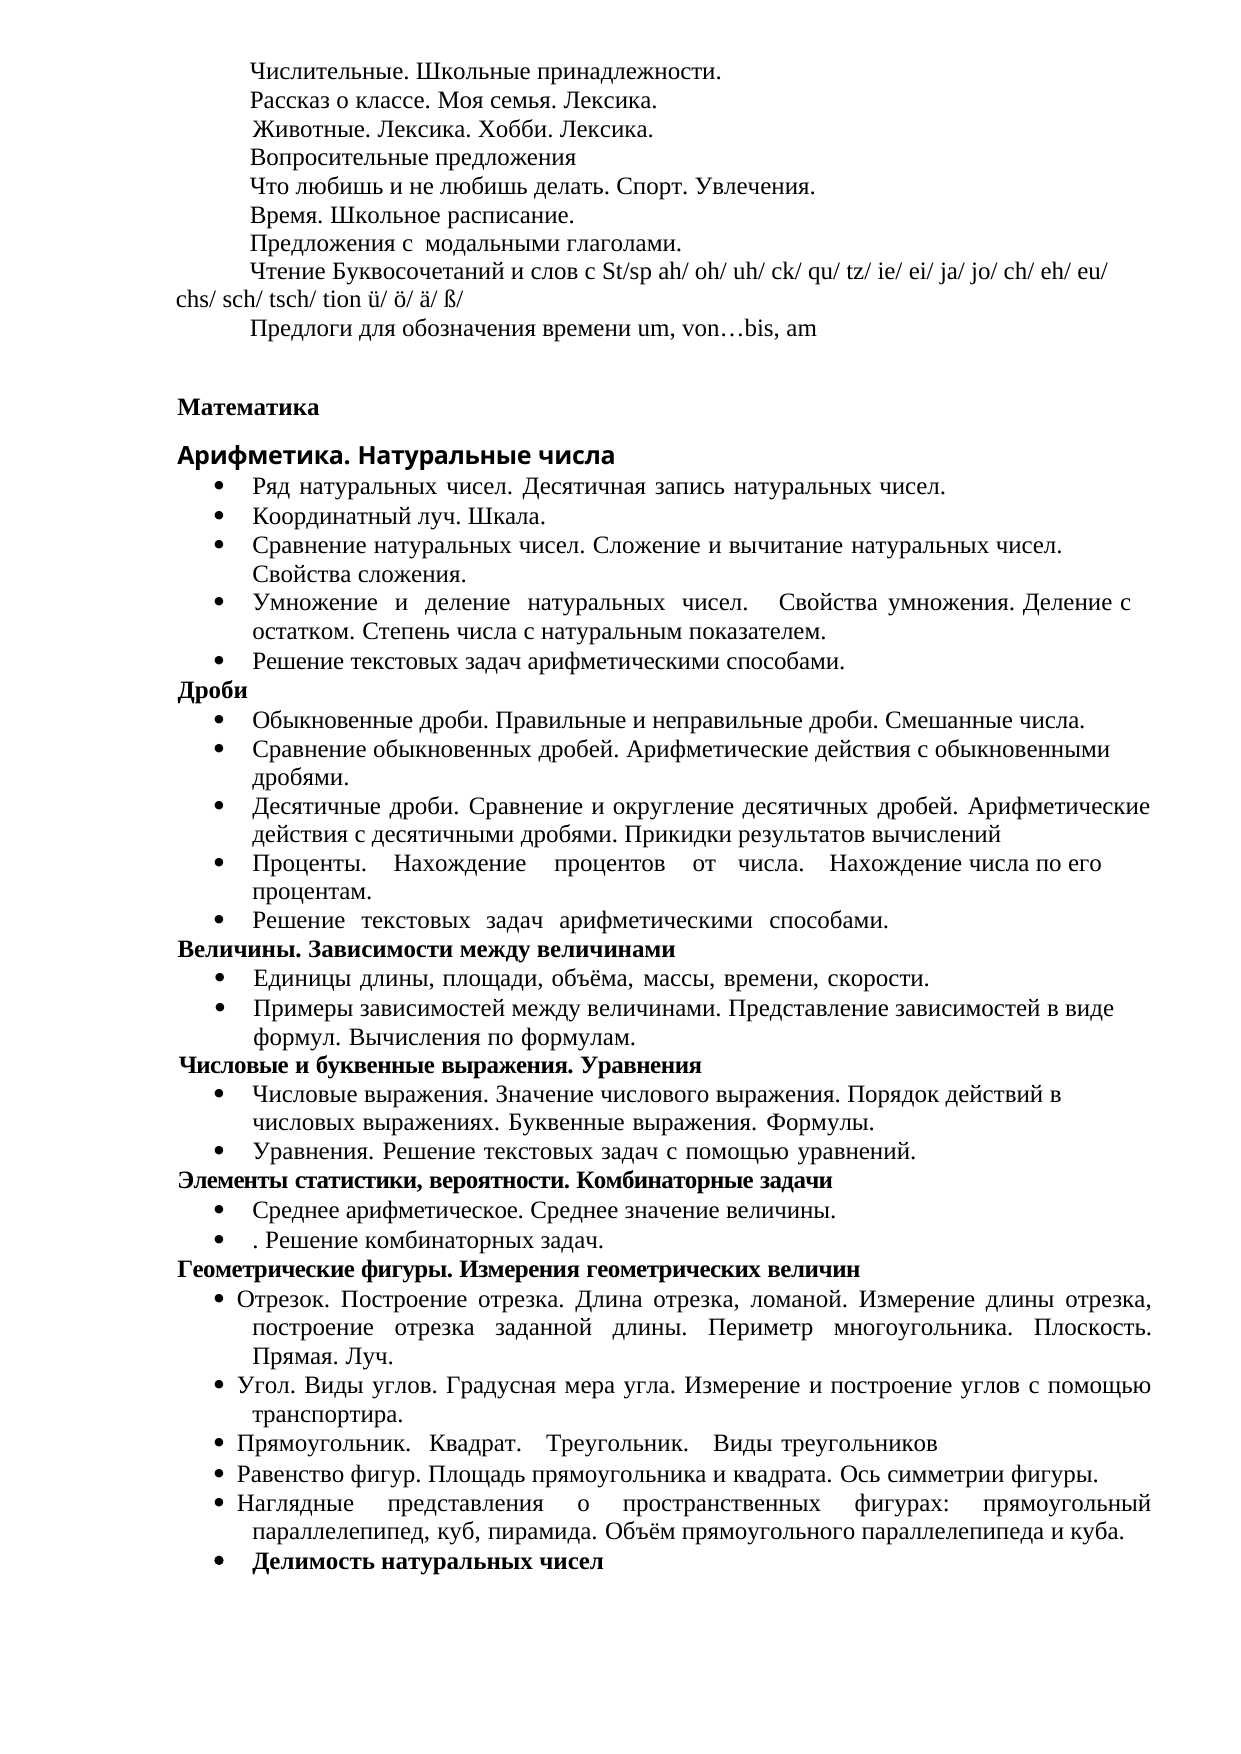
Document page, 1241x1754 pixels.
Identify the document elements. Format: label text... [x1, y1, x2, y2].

text Дроби [177, 676, 1240, 704]
text Числовые и буквенные выражения. Уравнения [178, 1051, 1240, 1080]
list Обыкновенные дроби. Правильные и неправильные дроби. Смешанные числа. [214, 704, 1240, 734]
list . Решение комбинаторных задач. [214, 1224, 1240, 1255]
list Среднее арифметическое. Среднее значение величины. [214, 1194, 1240, 1224]
list Прямоугольник. Квадрат. Треугольник. Виды треугольников [214, 1427, 1240, 1458]
text Геометрические фигуры. Измерения геометрических величин [177, 1255, 1240, 1284]
list Проценты. Нахождение процентов от числа. Нахождение числа по его процентам. [214, 848, 1152, 905]
list Умножение и деление натуральных чисел. Свойства умножения. Деление с остатком. Степень числа с натуральным показателем. [214, 588, 1152, 644]
text Предложения с модальными глаголами. [249, 229, 1240, 257]
list Сравнение обыкновенных дробей. Арифметические действия с обыкновенными дробями. [214, 735, 1151, 791]
list Координатный луч. Шкала. [214, 500, 1240, 531]
text Числительные. Школьные принадлежности. Рассказ о классе. Моя семья. Лексика. [249, 56, 724, 114]
text Животные. Лексика. Хобби. Лексика. Вопросительные предложения [249, 114, 819, 171]
list Наглядные представления о пространственных фигурах: прямоугольный параллелепипед, куб, пирамида. Объём прямоугольного параллелепипеда и куба. [214, 1488, 1151, 1545]
list Ряд натуральных чисел. Десятичная запись натуральных чисел. [214, 470, 1240, 500]
list Единицы длины, площади, объёма, массы, времени, скорости. [215, 963, 1240, 993]
text Предлоги для обозначения времени um, von…bis, am [249, 313, 1240, 342]
text Арифметика. Натуральные числа [177, 442, 1240, 470]
list Угол. Виды углов. Градусная мера угла. Измерение и построение углов с помощью транспортира. [214, 1370, 1152, 1427]
list Десятичные дроби. Сравнение и округление десятичных дробей. Арифметические действия с десятичными дробями. Прикидки результатов вычислений [214, 792, 1152, 848]
list Делимость натуральных чисел [214, 1546, 1240, 1574]
list Решение текстовых задач арифметическими способами. [214, 905, 1240, 934]
list Примеры зависимостей между величинами. Представление зависимостей в виде формул. Вычисления по формулам. [216, 993, 1151, 1051]
list Сравнение натуральных чисел. Сложение и вычитание натуральных чисел. Свойства сложения. [214, 531, 1152, 587]
text Элементы статистики, вероятности. Комбинаторные задачи [177, 1165, 1240, 1194]
list Уравнения. Решение текстовых задач с помощью уравнений. [214, 1136, 1240, 1165]
list Отрезок. Построение отрезка. Длина отрезка, ломаной. Измерение длины отрезка, построение отрезка заданной длины. Периметр многоугольника. Плоскость. Прямая. Луч. [214, 1284, 1152, 1370]
list Равенство фигур. Площадь прямоугольника и квадрата. Ось симметрии фигуры. [214, 1458, 1240, 1488]
text Что любишь и не любишь делать. Спорт. Увлечения. Время. Школьное расписание. [249, 171, 818, 229]
text Величины. Зависимости между величинами [177, 934, 1240, 963]
text Чтение Буквосочетаний и слов с St/sp ah/ oh/ uh/ ck/ qu/ tz/ ie/ ei/ ja/ jo/ ch/ eh/ eu/ chs/ sch/ tsch/ tion ü/ ö/ ä/ ß/ [176, 257, 1110, 313]
list Числовые выражения. Значение числового выражения. Порядок действий в числовых выражениях. Буквенные выражения. Формулы. [214, 1080, 1151, 1136]
list Решение текстовых задач арифметическими способами. [214, 644, 1240, 675]
text Математика [177, 392, 1240, 420]
